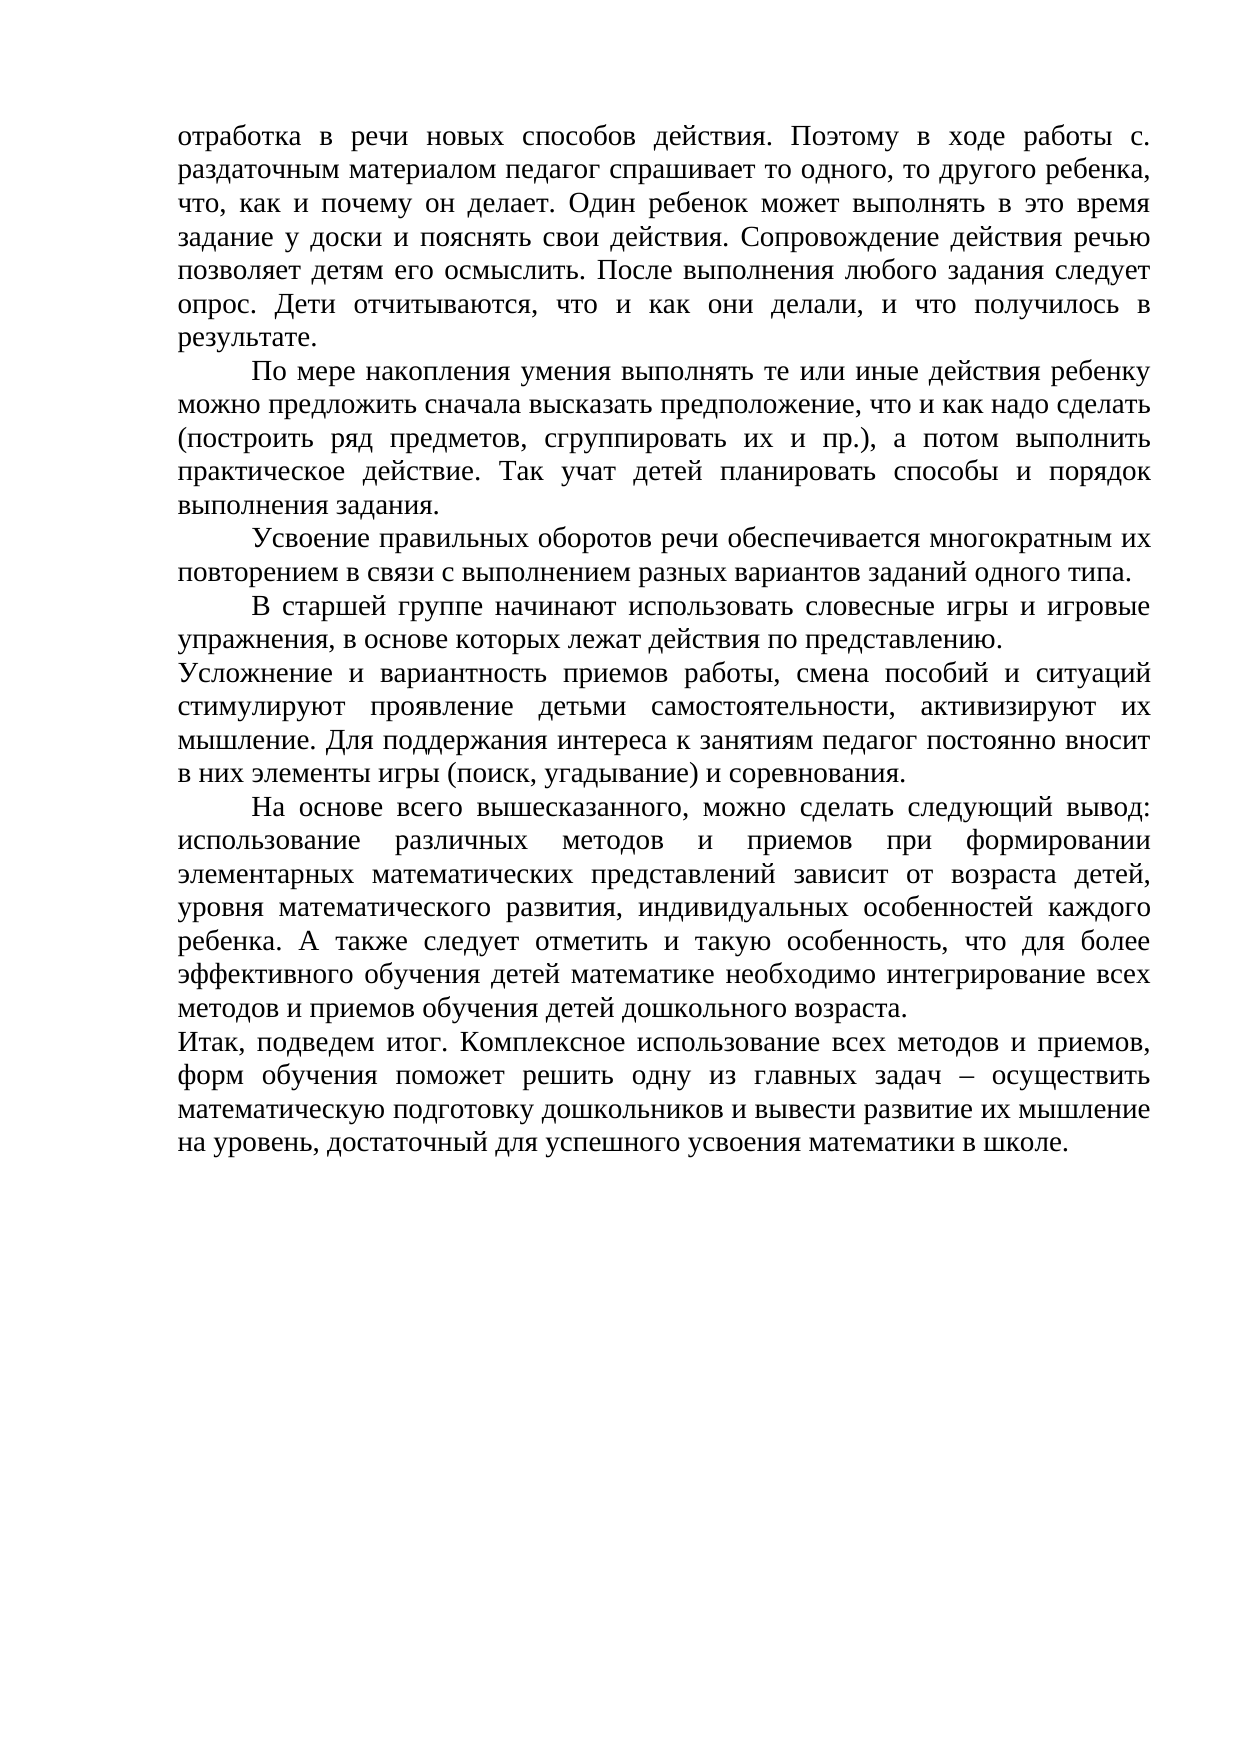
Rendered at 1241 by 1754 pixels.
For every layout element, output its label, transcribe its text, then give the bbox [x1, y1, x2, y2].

text Усвоение правильных оборотов речи обеспечивается многократным их повторением в связи с выполнением разных вариантов заданий одного типа. [177, 521, 1152, 588]
text Усложнение и вариантность приемов работы, смена пособий и ситуаций стимулируют проявление детьми самостоятельности, активизируют их мышление. Для поддержания интереса к занятиям педагог постоянно вносит в них элементы игры (поиск, угадывание) и соревнования. [177, 655, 1152, 789]
text Итак, подведем итог. Комплексное использование всех методов и приемов, форм обучения поможет решить одну из главных задач – осуществить математическую подготовку дошкольников и вывести развитие их мышление на уровень, достаточный для успешного усвоения математики в школе. [177, 1024, 1152, 1158]
text В старшей группе начинают использовать словесные игры и игровые упражнения, в основе которых лежат действия по представлению. [177, 588, 1152, 655]
text По мере накопления умения выполнять те или иные действия ребенку можно предложить сначала высказать предположение, что и как надо сделать (построить ряд предметов, сгруппировать их и пр.), а потом выполнить практическое действие. Так учат детей планировать способы и порядок выполнения задания. [177, 353, 1152, 521]
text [177, 118, 1152, 353]
text На основе всего вышесказанного, можно сделать следующий вывод: использование различных методов и приемов при формировании элементарных математических представлений зависит от возраста детей, уровня математического развития, индивидуальных особенностей каждого ребенка. А также следует отметить и такую особенность, что для более эффективного обучения детей математике необходимо интегрирование всех методов и приемов обучения детей дошкольного возраста. [177, 789, 1152, 1024]
